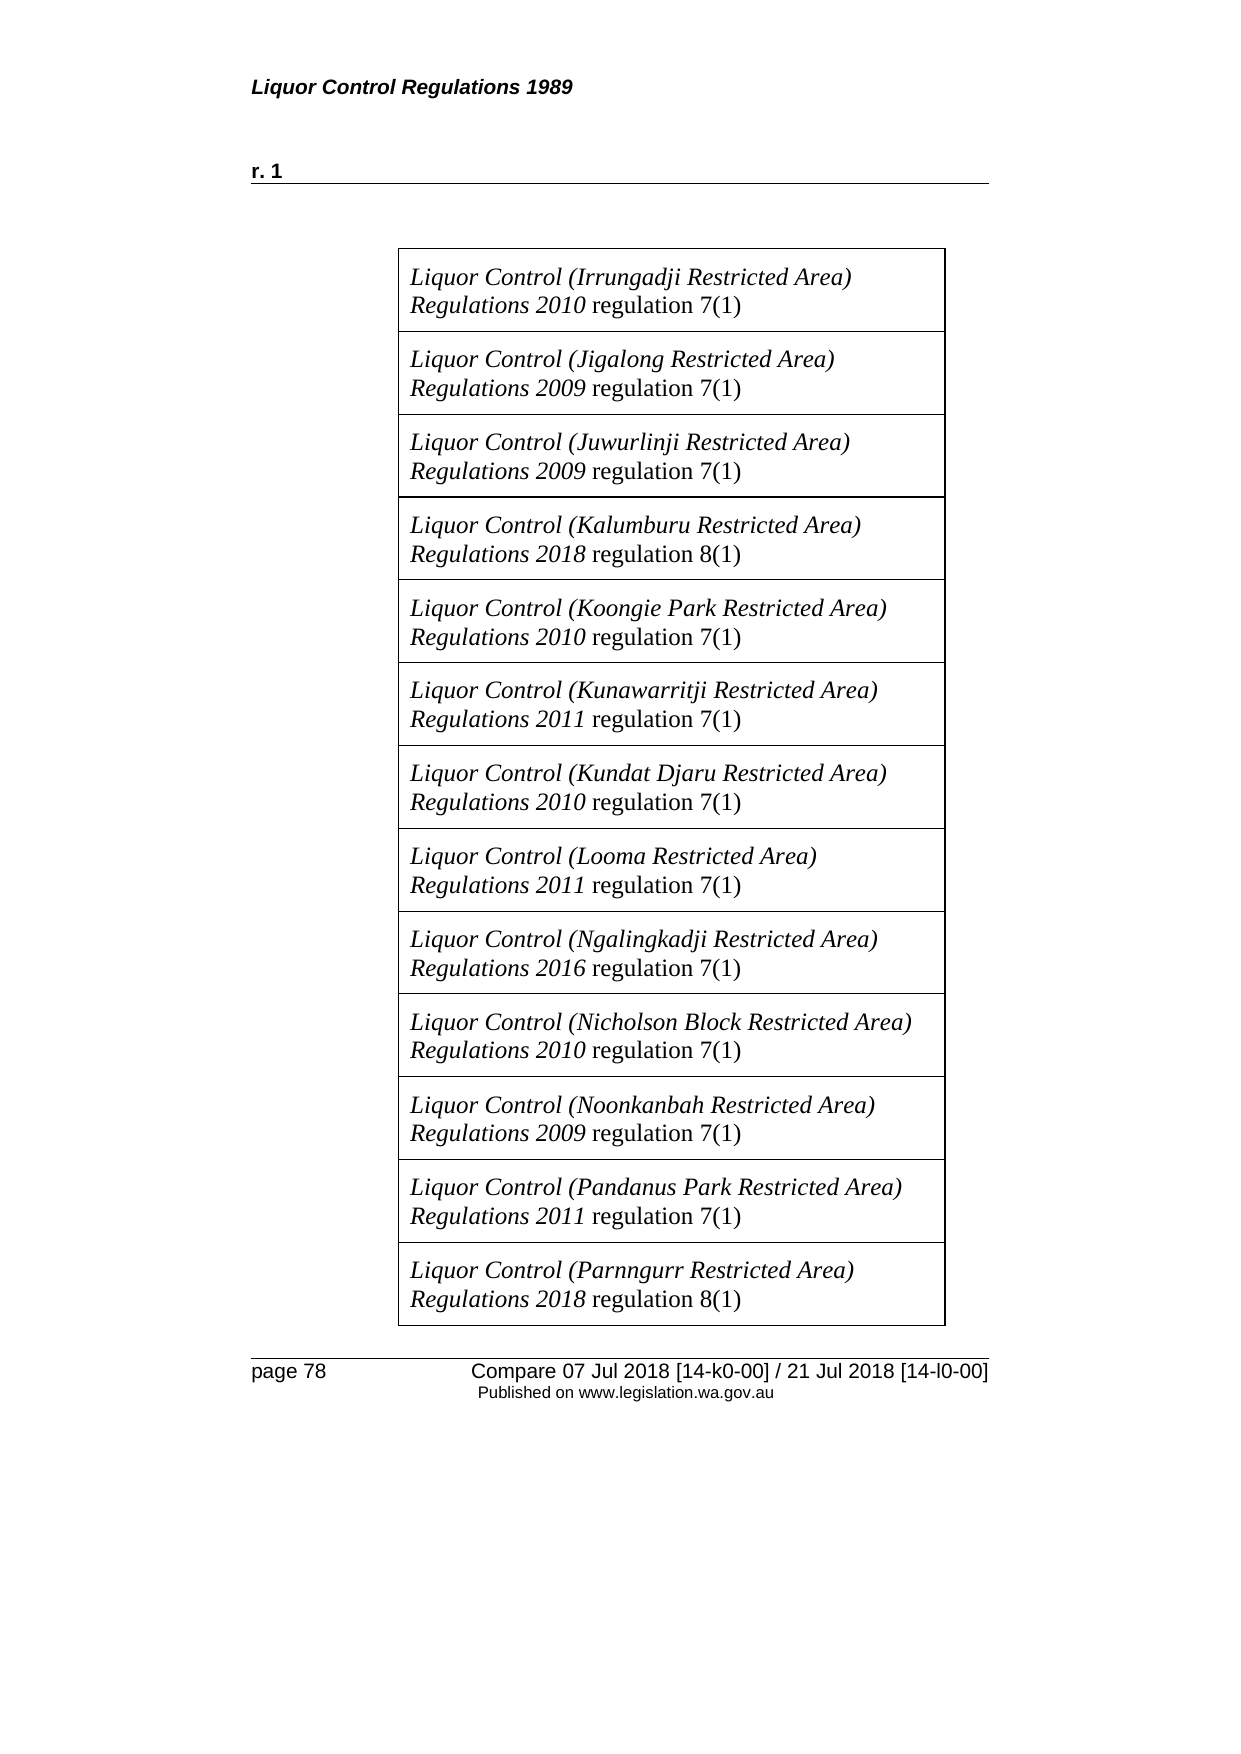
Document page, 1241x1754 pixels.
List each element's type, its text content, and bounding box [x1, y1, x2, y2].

table_cell Liquor Control (Irrungadji Restricted Area) Regulations 2010 regulation 7(1) [399, 249, 944, 331]
table_cell Liquor Control (Kalumburu Restricted Area) Regulations 2018 regulation 8(1) [399, 498, 944, 579]
table_cell Liquor Control (Kundat Djaru Restricted Area) Regulations 2010 regulation 7(1) [399, 746, 944, 828]
table_cell Liquor Control (Nicholson Block Restricted Area) Regulations 2010 regulation 7(1) [399, 994, 944, 1076]
table_cell Liquor Control (Juwurlinji Restricted Area) Regulations 2009 regulation 7(1) [399, 415, 944, 496]
table_cell Liquor Control (Parnngurr Restricted Area) Regulations 2018 regulation 8(1) [399, 1243, 944, 1324]
table_cell Liquor Control (Ngalingkadji Restricted Area) Regulations 2016 regulation 7(1) [399, 912, 944, 993]
table_cell Liquor Control (Noonkanbah Restricted Area) Regulations 2009 regulation 7(1) [399, 1077, 944, 1159]
table_cell Liquor Control (Looma Restricted Area) Regulations 2011 regulation 7(1) [399, 829, 944, 911]
table_cell Liquor Control (Kunawarritji Restricted Area) Regulations 2011 regulation 7(1) [399, 663, 944, 745]
table_cell Liquor Control (Pandanus Park Restricted Area) Regulations 2011 regulation 7(1) [399, 1160, 944, 1242]
table_cell Liquor Control (Koongie Park Restricted Area) Regulations 2010 regulation 7(1) [399, 580, 944, 662]
table_cell Liquor Control (Jigalong Restricted Area) Regulations 2009 regulation 7(1) [399, 332, 944, 414]
